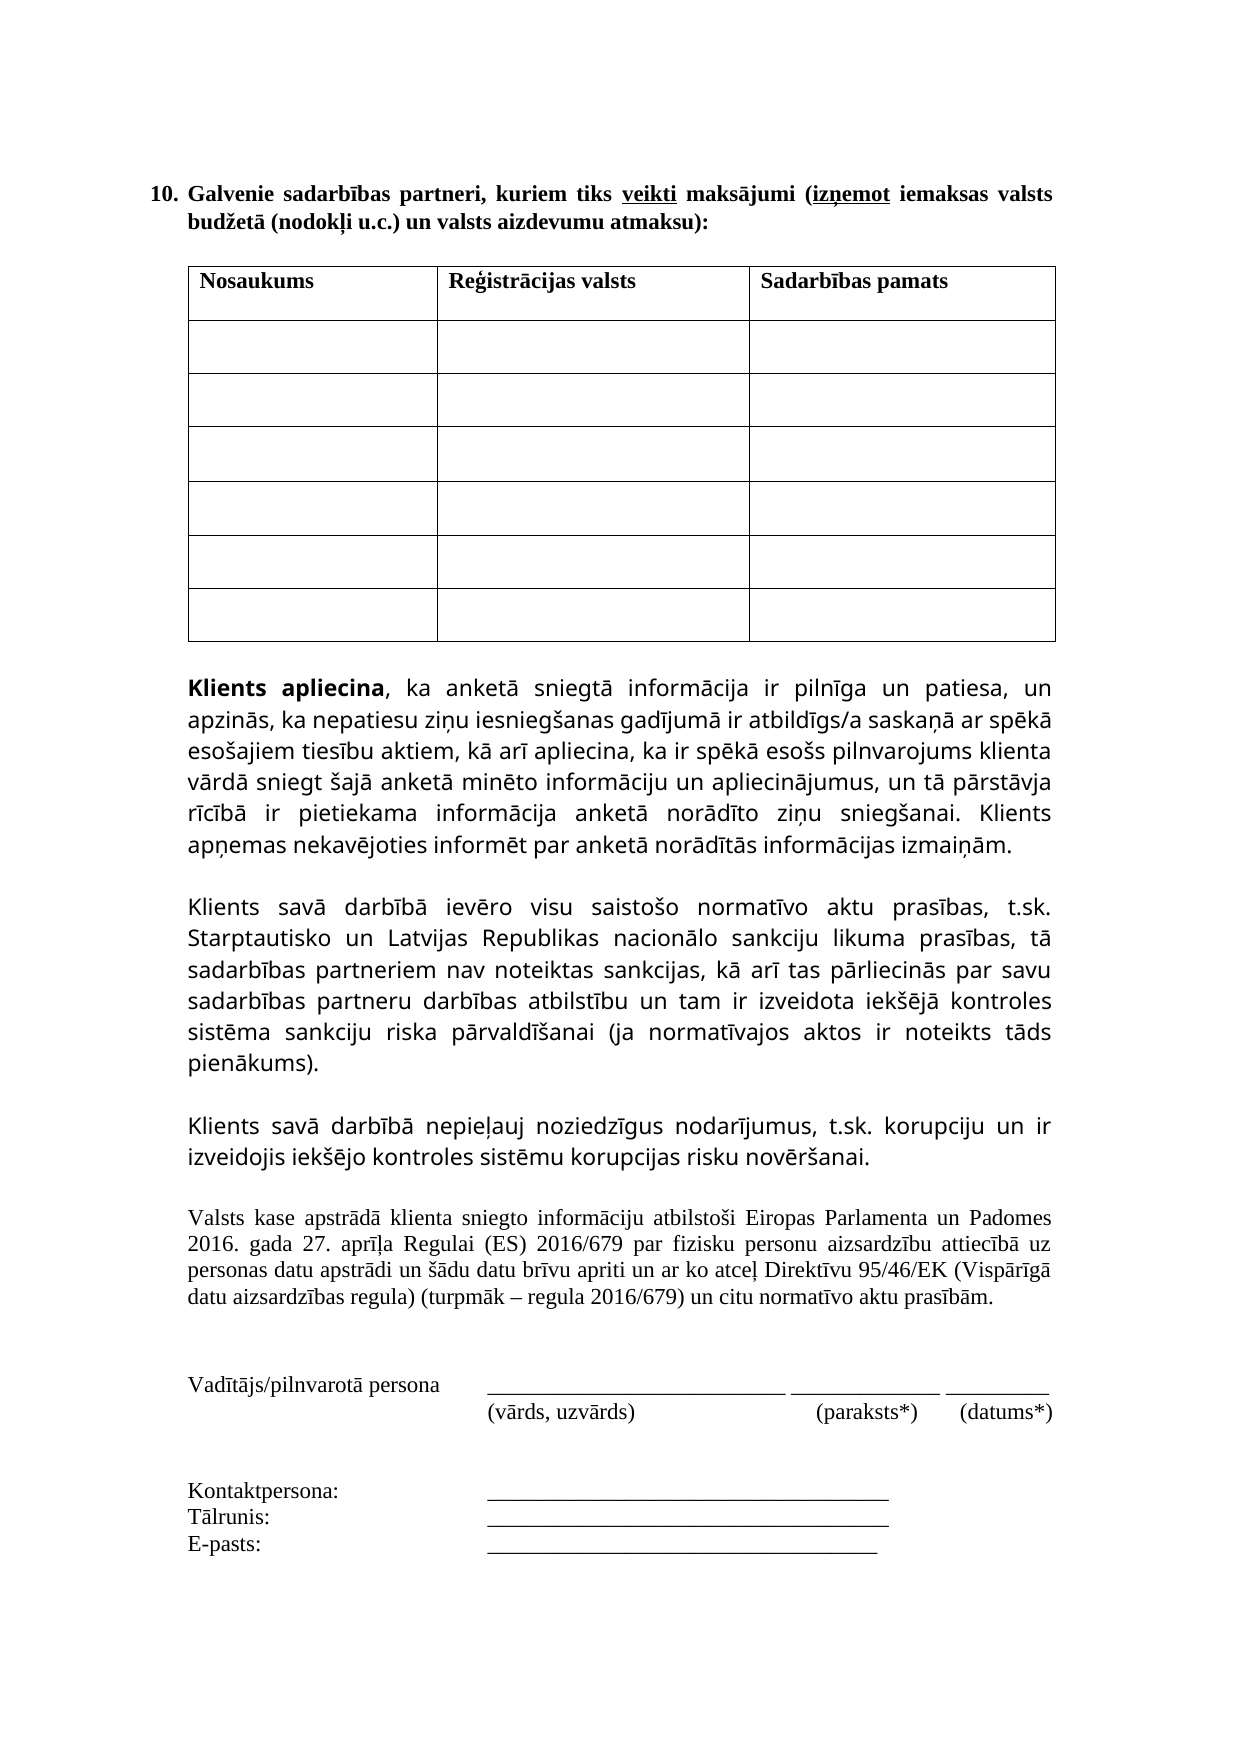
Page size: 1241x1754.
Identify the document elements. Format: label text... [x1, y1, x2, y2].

table_cell [438, 589, 749, 641]
table_cell [189, 374, 437, 426]
table_cell [189, 536, 437, 588]
table_cell [438, 536, 749, 588]
table_cell [438, 321, 749, 373]
text Klients savā darbībā nepieļauj noziedzīgus nodarījumus, t.sk. korupciju un ir izveidojis iekšējo kontroles sistēmu korupcijas risku novēršanai. [187, 1110, 1053, 1172]
text Klients apliecina, ka anketā sniegtā informācija ir pilnīga un patiesa, un apzinās, ka nepatiesu ziņu iesniegšanas gadījumā ir atbildīgs/a saskaņā ar spēkā esošajiem tiesību aktiem, kā arī apliecina, ka ir spēkā esošs pilnvarojums klienta vārdā sniegt šajā anketā minēto informāciju un apliecinājumus, un tā pārstāvja rīcībā ir pietiekama informācija anketā norādīto ziņu sniegšanai. Klients apņemas nekavējoties informēt par anketā norādītās informācijas izmaiņām. [187, 672, 1053, 860]
table_cell [189, 482, 437, 534]
table_cell [750, 482, 1055, 534]
table_header Reģistrācijas valsts [438, 267, 749, 319]
text Kontaktpersona: ___________________________________ [187, 1477, 1053, 1503]
text Tālrunis: ___________________________________ [187, 1503, 1053, 1530]
table_cell [750, 321, 1055, 373]
text (vārds, uzvārds) (paraksts*) (datums*) [487, 1398, 1053, 1451]
table_cell [750, 374, 1055, 426]
table_header Nosaukums [189, 267, 437, 319]
table_cell [438, 427, 749, 481]
table_cell [750, 589, 1055, 641]
table_cell [189, 321, 437, 373]
table_cell [750, 536, 1055, 588]
table_cell [189, 589, 437, 641]
text Valsts kase apstrādā klienta sniegto informāciju atbilstoši Eiropas Parlamenta un Padomes 2016. gada 27. aprīļa Regulai (ES) 2016/679 par fizisku personu aizsardzību attiecībā uz personas datu apstrādi un šādu datu brīvu apriti un ar ko atceļ Direktīvu 95/46/EK (Vispārīgā datu aizsardzības regula) (turpmāk – regula 2016/679) un citu normatīvo aktu prasībām. [187, 1204, 1053, 1309]
table_cell [750, 427, 1055, 481]
table_header Sadarbības pamats [750, 267, 1055, 319]
table_cell [189, 427, 437, 481]
text E-pasts: __________________________________ [187, 1530, 1053, 1556]
list Galvenie sadarbības partneri, kuriem tiks veikti maksājumi (izņemot iemaksas valsts budžetā (nodokļi u.c.) un valsts aizdevumu atmaksu): [150, 180, 1053, 234]
text Klients savā darbībā ievēro visu saistošo normatīvo aktu prasības, t.sk. Starptautisko un Latvijas Republikas nacionālo sankciju likuma prasības, tā sadarbības partneriem nav noteiktas sankcijas, kā arī tas pārliecinās par savu sadarbības partneru darbības atbilstību un tam ir izveidota iekšējā kontroles sistēma sankciju riska pārvaldīšanai (ja normatīvajos aktos ir noteikts tāds pienākums). [187, 891, 1053, 1079]
table_cell [438, 374, 749, 426]
table_cell [438, 482, 749, 534]
text Vadītājs/pilnvarotā persona __________________________ _____________ _________ [187, 1372, 1053, 1398]
